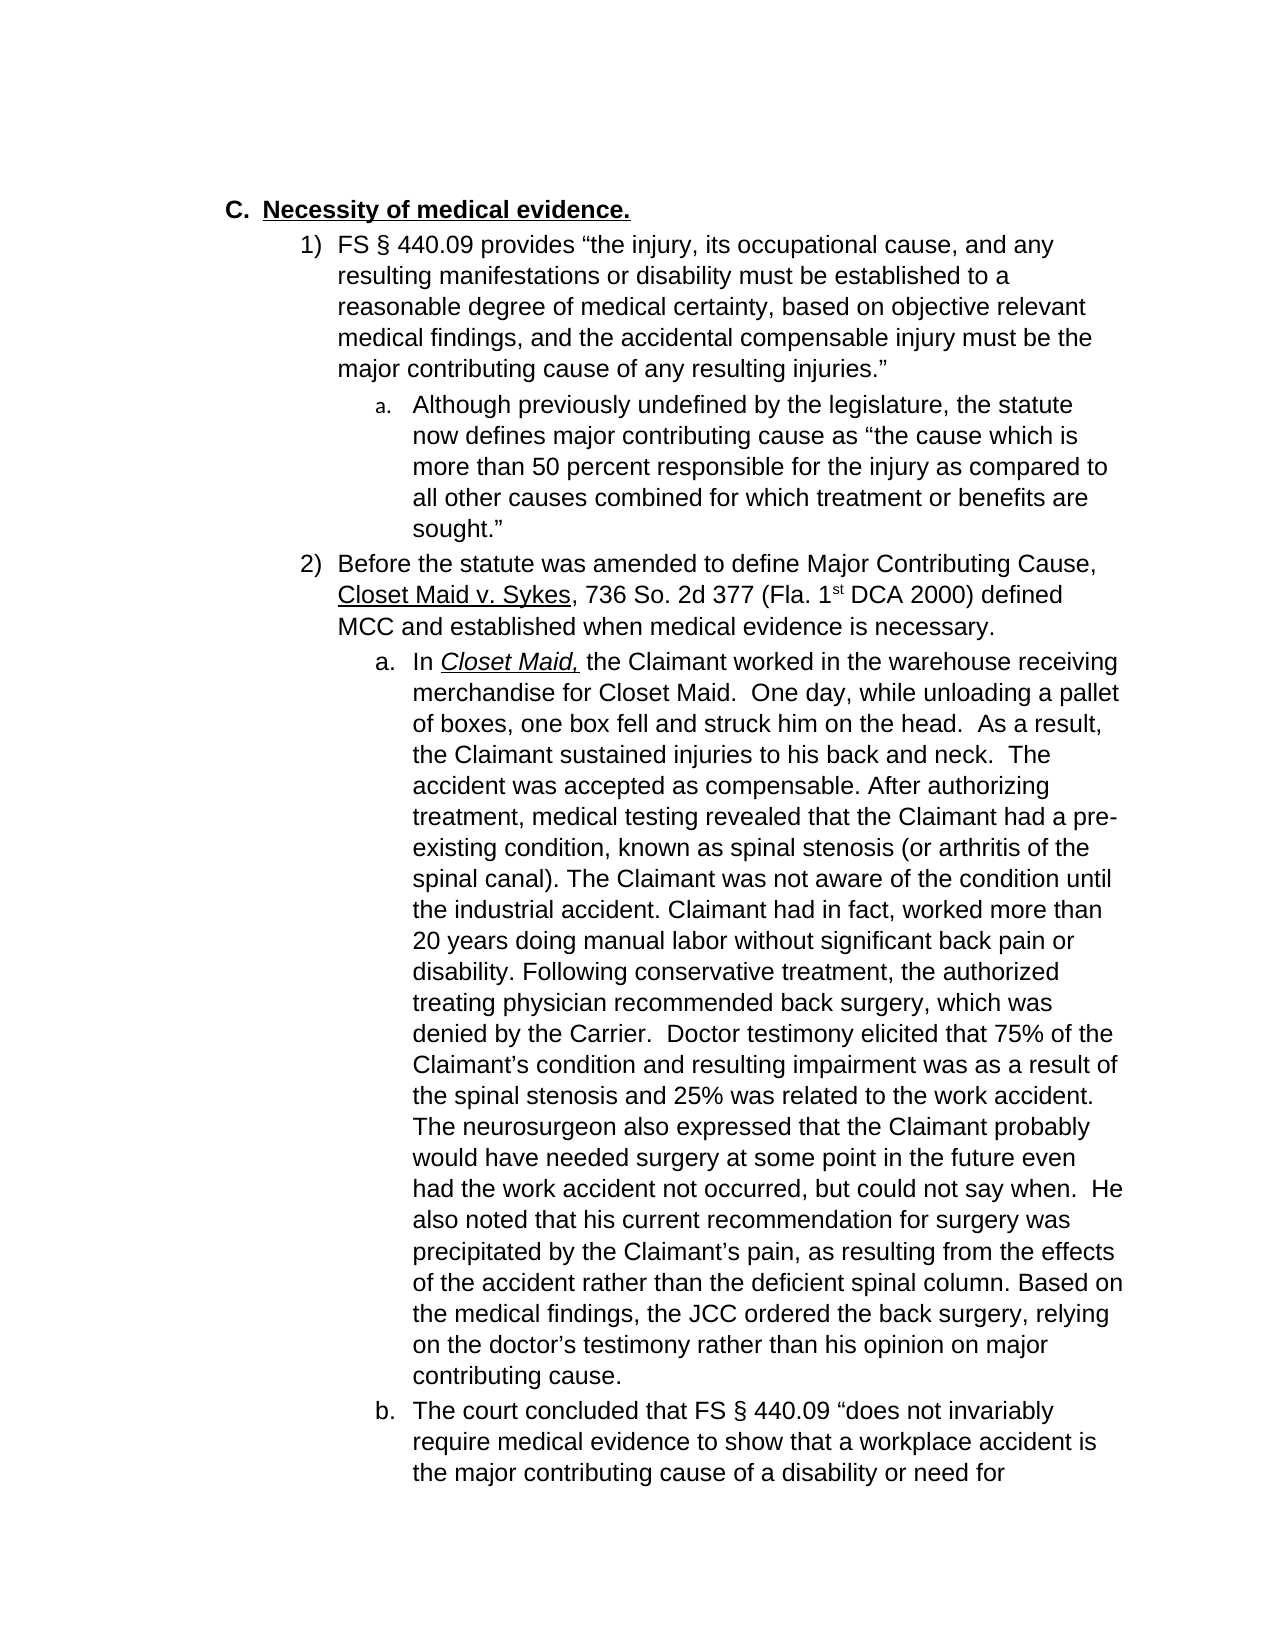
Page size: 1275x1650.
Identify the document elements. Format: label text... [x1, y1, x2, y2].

subtitle FS § 440.09 provides “the injury, its occupational cause, and any resulting manifestations or disability must be established to a reasonable degree of medical certainty, based on objective relevant medical findings, and the accidental compensable injury must be the major contributing cause of any resulting injuries.” [300, 230, 1125, 383]
subtitle Necessity of medical evidence. [225, 195, 1125, 224]
subtitle Before the statute was amended to define Major Contributing Cause, Closet Maid v. Sykes, 736 So. 2d 377 (Fla. 1st DCA 2000) defined MCC and established when medical evidence is necessary. [300, 549, 1125, 640]
subtitle Although previously undefined by the legislature, the statute now defines major contributing cause as “the cause which is more than 50 percent responsible for the injury as compared to all other causes combined for which treatment or benefits are sought.” [375, 390, 1125, 543]
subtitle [375, 1396, 1125, 1487]
subtitle In Closet Maid, the Claimant worked in the warehouse receiving merchandise for Closet Maid. One day, while unloading a pallet of boxes, one box fell and struck him on the head. As a result, the Claimant sustained injuries to his back and neck. The accident was accepted as compensable. After authorizing treatment, medical testing revealed that the Claimant had a pre-existing condition, known as spinal stenosis (or arthritis of the spinal canal). The Claimant was not aware of the condition until the industrial accident. Claimant had in fact, worked more than 20 years doing manual labor without significant back pain or disability. Following conservative treatment, the authorized treating physician recommended back surgery, which was denied by the Carrier. Doctor testimony elicited that 75% of the Claimant’s condition and resulting impairment was as a result of the spinal stenosis and 25% was related to the work accident. The neurosurgeon also expressed that the Claimant probably would have needed surgery at some point in the future even had the work accident not occurred, but could not say when. He also noted that his current recommendation for surgery was precipitated by the Claimant’s pain, as resulting from the effects of the accident rather than the deficient spinal column. Based on the medical findings, the JCC ordered the back surgery, relying on the doctor’s testimony rather than his opinion on major contributing cause. [375, 647, 1125, 1389]
